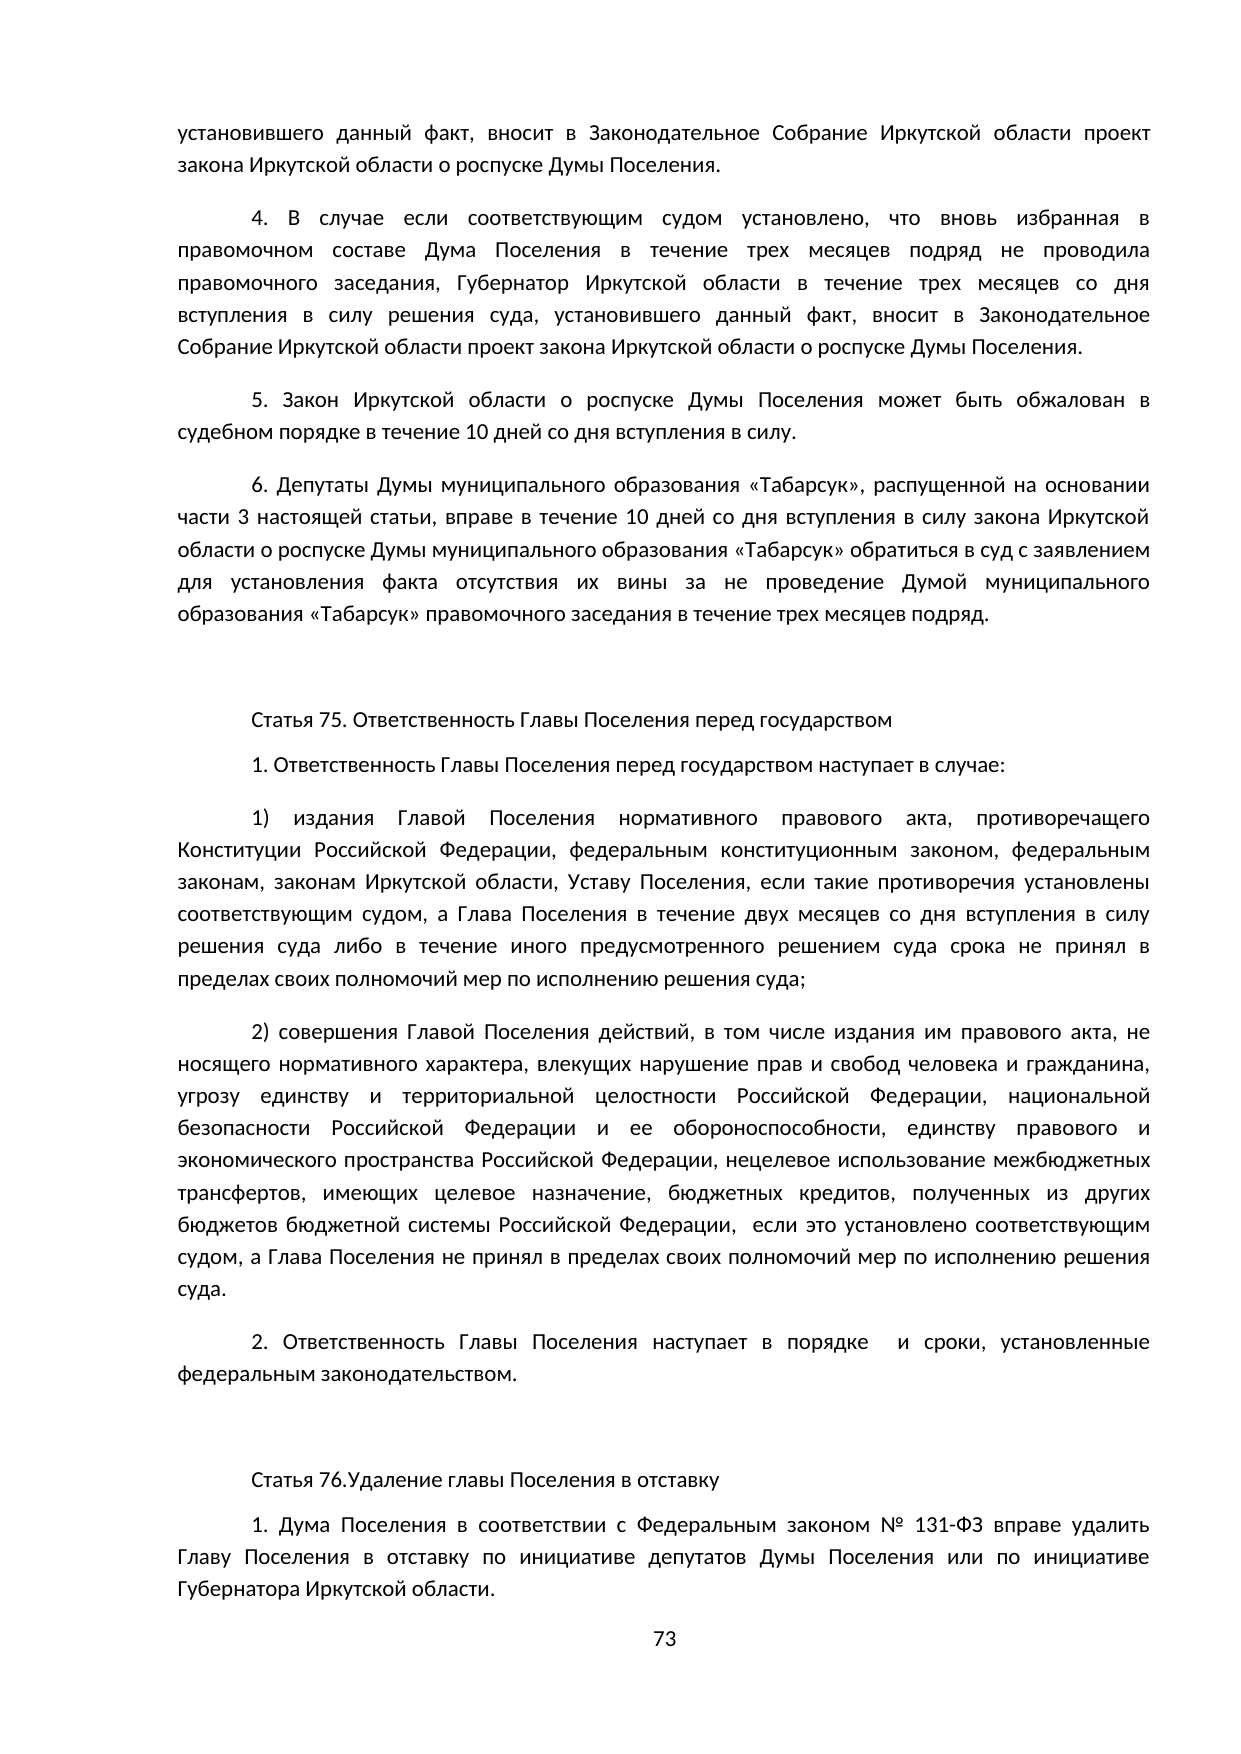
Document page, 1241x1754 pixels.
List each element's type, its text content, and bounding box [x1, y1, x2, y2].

text 2) совершения Главой Поселения действий, в том числе издания им правового акта, не носящего нормативного характера, влекущих нарушение прав и свобод человека и гражданина, угрозу единству и территориальной целостности Российской Федерации, национальной безопасности Российской Федерации и ее обороноспособности, единству правового и экономического пространства Российской Федерации, нецелевое использование межбюджетных трансфертов, имеющих целевое назначение, бюджетных кредитов, полученных из других бюджетов бюджетной системы Российской Федерации, если это установлено соответствующим судом, а Глава Поселения не принял в пределах своих полномочий мер по исполнению решения суда. [177, 1017, 1152, 1302]
text 4. В случае если соответствующим судом установлено, что вновь избранная в правомочном составе Дума Поселения в течение трех месяцев подряд не проводила правомочного заседания, Губернатор Иркутской области в течение трех месяцев со дня вступления в силу решения суда, установившего данный факт, вносит в Законодательное Собрание Иркутской области проект закона Иркутской области о роспуске Думы Поселения. [177, 203, 1152, 360]
text 2. Ответственность Главы Поселения наступает в порядке и сроки, установленные федеральным законодательством. [177, 1327, 1152, 1387]
text Статья 76.Удаление главы Поселения в отставку [177, 1466, 1152, 1493]
text 1. Ответственность Главы Поселения перед государством наступает в случае: [177, 750, 1152, 778]
text Статья 75. Ответственность Главы Поселения перед государством [177, 705, 1152, 733]
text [177, 118, 1152, 178]
text 6. Депутаты Думы муниципального образования «Табарсук», распущенной на основании части 3 настоящей статьи, вправе в течение 10 дней со дня вступления в силу закона Иркутской области о роспуске Думы муниципального образования «Табарсук» обратиться в суд с заявлением для установления факта отсутствия их вины за не проведение Думой муниципального образования «Табарсук» правомочного заседания в течение трех месяцев подряд. [177, 470, 1152, 627]
text 5. Закон Иркутской области о роспуске Думы Поселения может быть обжалован в судебном порядке в течение 10 дней со дня вступления в силу. [177, 385, 1152, 445]
text 1) издания Главой Поселения нормативного правового акта, противоречащего Конституции Российской Федерации, федеральным конституционным законом, федеральным законам, законам Иркутской области, Уставу Поселения, если такие противоречия установлены соответствующим судом, а Глава Поселения в течение двух месяцев со дня вступления в силу решения суда либо в течение иного предусмотренного решением суда срока не принял в пределах своих полномочий мер по исполнению решения суда; [177, 803, 1152, 992]
text 1. Дума Поселения в соответствии с Федеральным законом № 131-ФЗ вправе удалить Главу Поселения в отставку по инициативе депутатов Думы Поселения или по инициативе Губернатора Иркутской области. [177, 1510, 1152, 1603]
